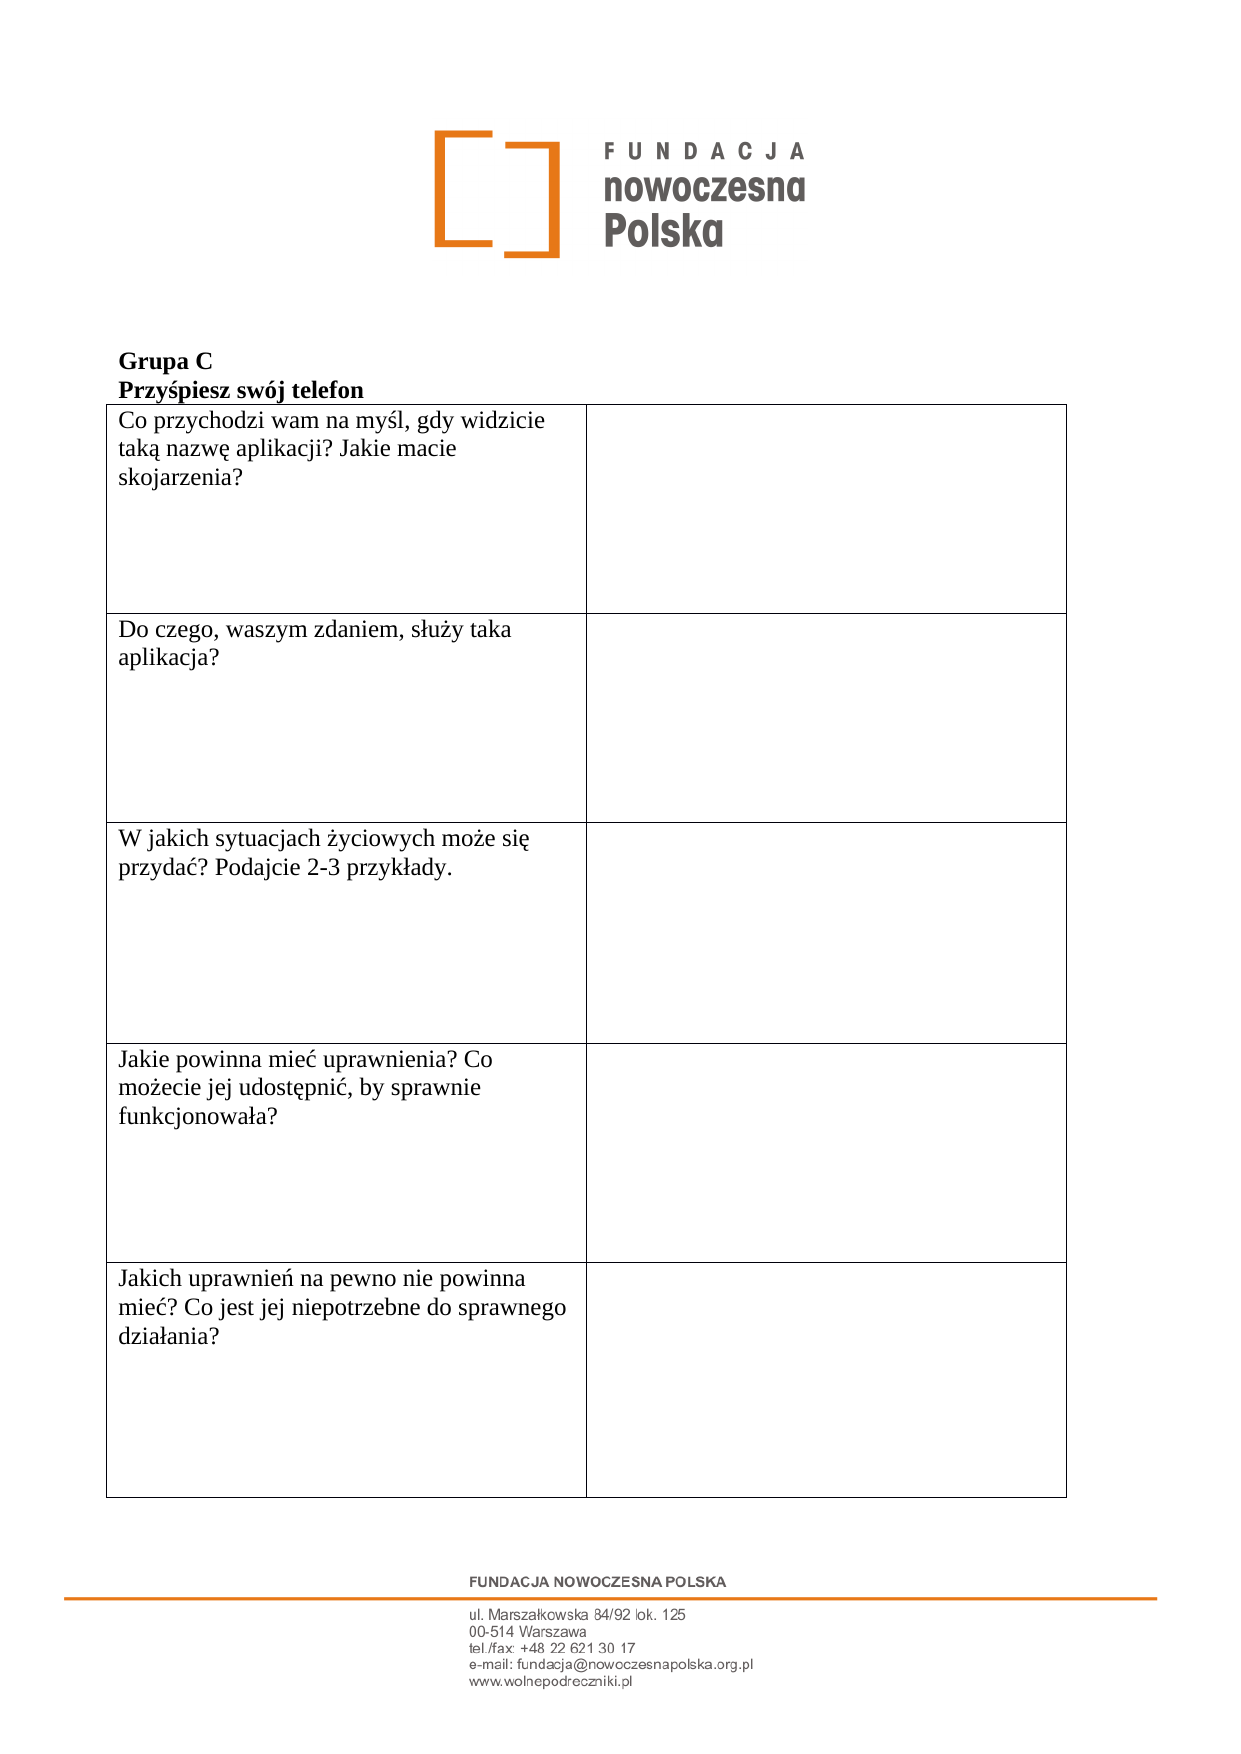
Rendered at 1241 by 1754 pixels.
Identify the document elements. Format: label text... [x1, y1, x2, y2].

text Grupa C [118, 346, 1122, 375]
table_header [587, 405, 1066, 613]
picture [37, 1549, 1195, 1711]
table_cell [587, 1044, 1066, 1262]
table_header Co przychodzi wam na myśl, gdy widzicie taką nazwę aplikacji? Jakie macie skojarzenia? [107, 405, 586, 613]
table_cell Jakich uprawnień na pewno nie powinna mieć? Co jest jej niepotrzebne do sprawnego działania? [107, 1263, 586, 1497]
table_cell Jakie powinna mieć uprawnienia? Co możecie jej udostępnić, by sprawnie funkcjonowała? [107, 1044, 586, 1262]
table_cell W jakich sytuacjach życiowych może się przydać? Podajcie 2-3 przykłady. [107, 823, 586, 1043]
picture [431, 118, 809, 276]
table_cell [587, 823, 1066, 1043]
table_cell Do czego, waszym zdaniem, służy taka aplikacja? [107, 614, 586, 822]
table_cell [587, 614, 1066, 822]
table_cell [587, 1263, 1066, 1497]
text Przyśpiesz swój telefon [118, 375, 1122, 404]
